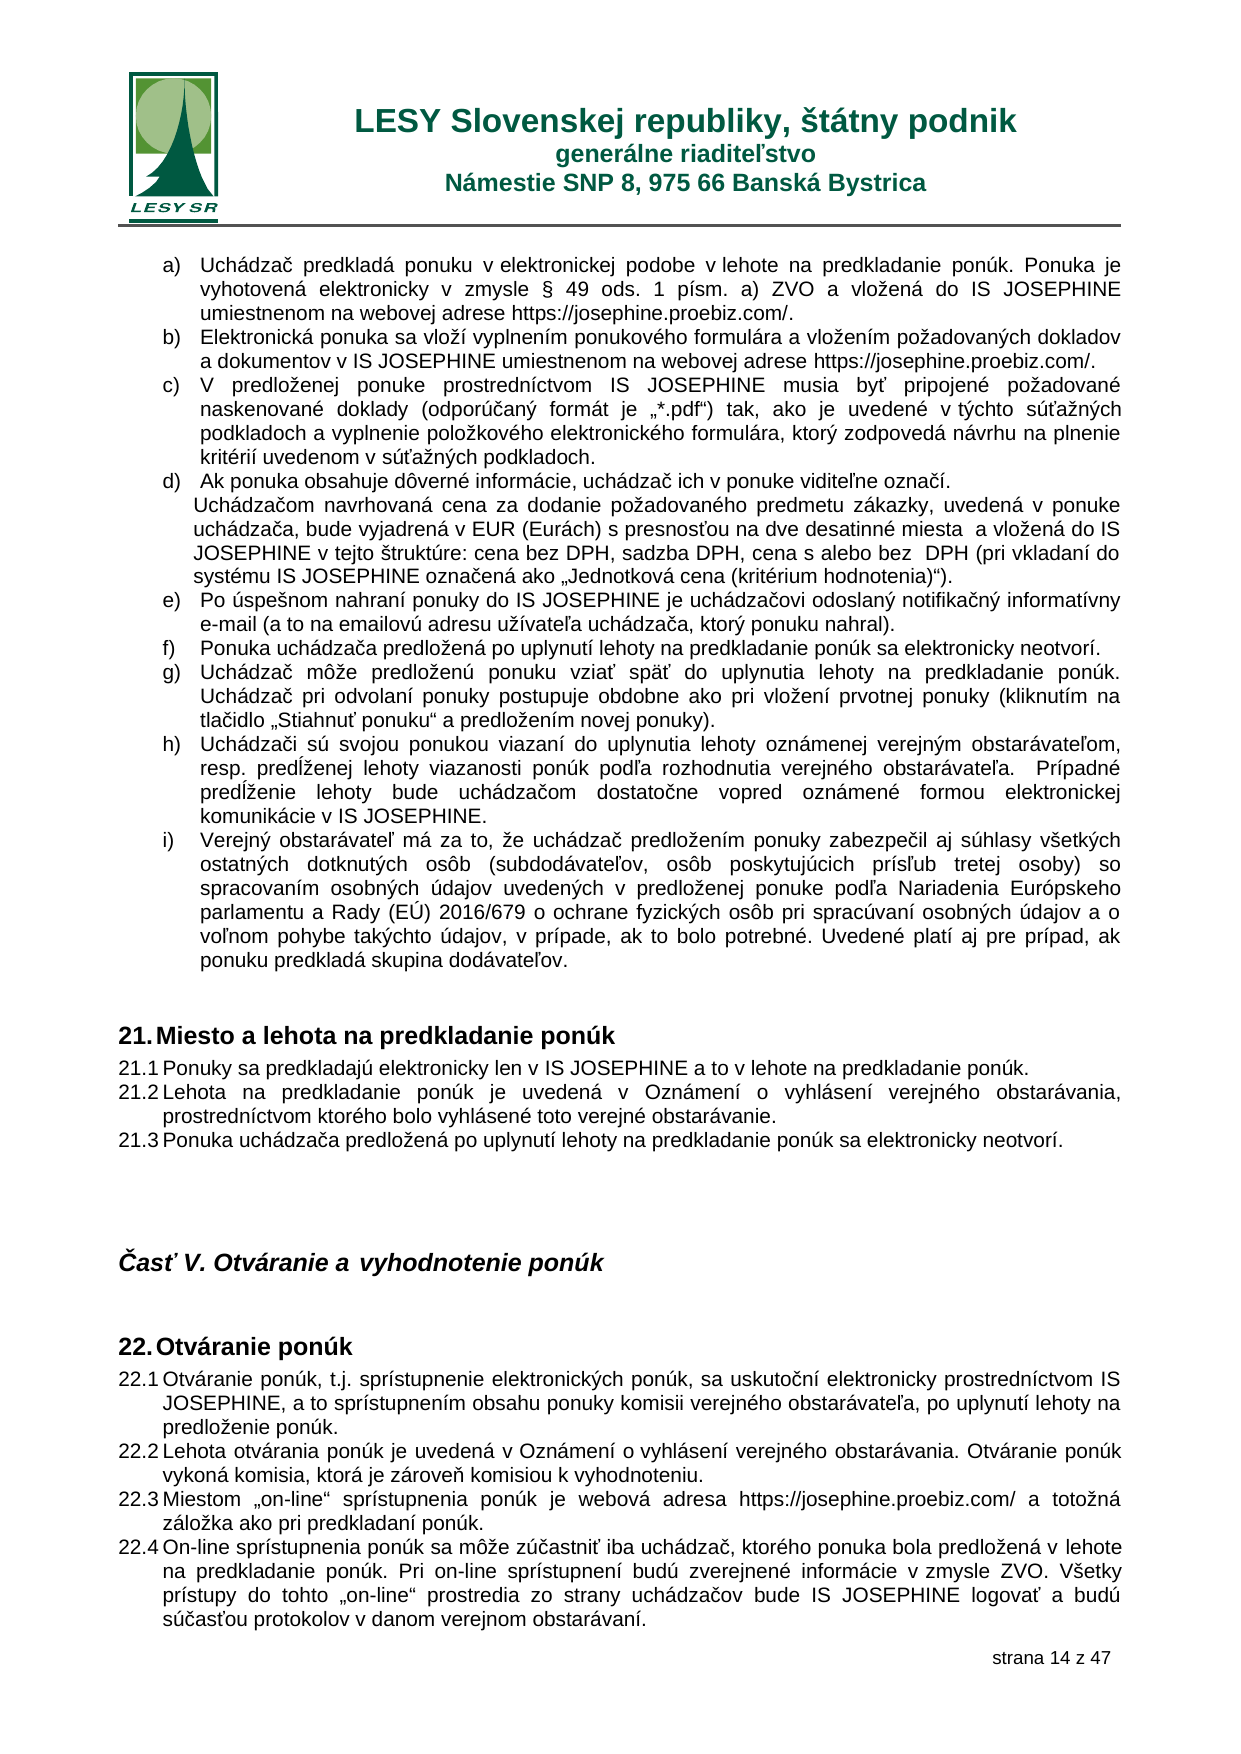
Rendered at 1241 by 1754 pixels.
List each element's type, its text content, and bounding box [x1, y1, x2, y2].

list Ponuky sa predkladajú elektronicky len v IS JOSEPHINE a to v lehote na predkladanie ponúk. [118, 1056, 1122, 1079]
list Ak ponuka obsahuje dôverné informácie, uchádzač ich v ponuke viditeľne označí. [162, 468, 1122, 492]
list Ponuka uchádzača predložená po uplynutí lehoty na predkladanie ponúk sa elektronicky neotvorí. [118, 1127, 1122, 1151]
list Otváranie ponúk, t.j. sprístupnenie elektronických ponúk, sa uskutoční elektronicky prostredníctvom IS JOSEPHINE, a to sprístupnením obsahu ponuky komisii verejného obstarávateľa, po uplynutí lehoty na predloženie ponúk. [118, 1367, 1122, 1439]
subtitle Miesto a lehota na predkladanie ponúk [118, 1021, 1122, 1049]
list Uchádzač môže predloženú ponuku vziať späť do uplynutia lehoty na predkladanie ponúk. Uchádzač pri odvolaní ponuky postupuje obdobne ako pri vložení prvotnej ponuky (kliknutím na tlačidlo „Stiahnuť ponuku“ a predložením novej ponuky). [162, 660, 1122, 732]
subtitle Časť V. Otváranie a vyhodnotenie ponúk [118, 1248, 1122, 1277]
list Uchádzačom navrhovaná cena za dodanie požadovaného predmetu zákazky, uvedená v ponuke uchádzača, bude vyjadrená v EUR (Eurách) s presnosťou na dve desatinné miesta a vložená do IS JOSEPHINE v tejto štruktúre: cena bez DPH, sadzba DPH, cena s alebo bez DPH (pri vkladaní do systému IS JOSEPHINE označená ako „Jednotková cena (kritérium hodnotenia)“). [193, 492, 1122, 588]
list Elektronická ponuka sa vloží vyplnením ponukového formulára a vložením požadovaných dokladov a dokumentov v IS JOSEPHINE umiestnenom na webovej adrese https://josephine.proebiz.com/. [162, 325, 1122, 373]
list Lehota na predkladanie ponúk je uvedená v Oznámení o vyhlásení verejného obstarávania, prostredníctvom ktorého bolo vyhlásené toto verejné obstarávanie. [118, 1079, 1122, 1127]
list Ponuka uchádzača predložená po uplynutí lehoty na predkladanie ponúk sa elektronicky neotvorí. [162, 636, 1122, 660]
list Uchádzači sú svojou ponukou viazaní do uplynutia lehoty oznámenej verejným obstarávateľom, resp. predĺženej lehoty viazanosti ponúk podľa rozhodnutia verejného obstarávateľa. Prípadné predĺženie lehoty bude uchádzačom dostatočne vopred oznámené formou elektronickej komunikácie v IS JOSEPHINE. [162, 732, 1122, 828]
list Miestom „on-line“ sprístupnenia ponúk je webová adresa https://josephine.proebiz.com/ a totožná záložka ako pri predkladaní ponúk. [118, 1487, 1122, 1535]
subtitle Otváranie ponúk [118, 1332, 1122, 1361]
list Po úspešnom nahraní ponuky do IS JOSEPHINE je uchádzačovi odoslaný notifikačný informatívny e-mail (a to na emailovú adresu užívateľa uchádzača, ktorý ponuku nahral). [162, 588, 1122, 636]
list Verejný obstarávateľ má za to, že uchádzač predložením ponuky zabezpečil aj súhlasy všetkých ostatných dotknutých osôb (subdodávateľov, osôb poskytujúcich prísľub tretej osoby) so spracovaním osobných údajov uvedených v predloženej ponuke podľa Nariadenia Európskeho parlamentu a Rady (EÚ) 2016/679 o ochrane fyzických osôb pri spracúvaní osobných údajov a o voľnom pohybe takýchto údajov, v prípade, ak to bolo potrebné. Uvedené platí aj pre prípad, ak ponuku predkladá skupina dodávateľov. [162, 828, 1122, 972]
list Uchádzač predkladá ponuku v elektronickej podobe v lehote na predkladanie ponúk. Ponuka je vyhotovená elektronicky v zmysle § 49 ods. 1 písm. a) ZVO a vložená do IS JOSEPHINE umiestnenom na webovej adrese https://josephine.proebiz.com/. [162, 253, 1122, 325]
list Lehota otvárania ponúk je uvedená v Oznámení o vyhlásení verejného obstarávania. Otváranie ponúk vykoná komisia, ktorá je zároveň komisiou k vyhodnoteniu. [118, 1439, 1122, 1487]
list On-line sprístupnenia ponúk sa môže zúčastniť iba uchádzač, ktorého ponuka bola predložená v lehote na predkladanie ponúk. Pri on-line sprístupnení budú zverejnené informácie v zmysle ZVO. Všetky prístupy do tohto „on-line“ prostredia zo strany uchádzačov bude IS JOSEPHINE logovať a budú súčasťou protokolov v danom verejnom obstarávaní. [118, 1535, 1122, 1631]
list V predloženej ponuke prostredníctvom IS JOSEPHINE musia byť pripojené požadované naskenované doklady (odporúčaný formát je „*.pdf“) tak, ako je uvedené v týchto súťažných podkladoch a vyplnenie položkového elektronického formulára, ktorý zodpovedá návrhu na plnenie kritérií uvedenom v súťažných podkladoch. [162, 373, 1122, 468]
